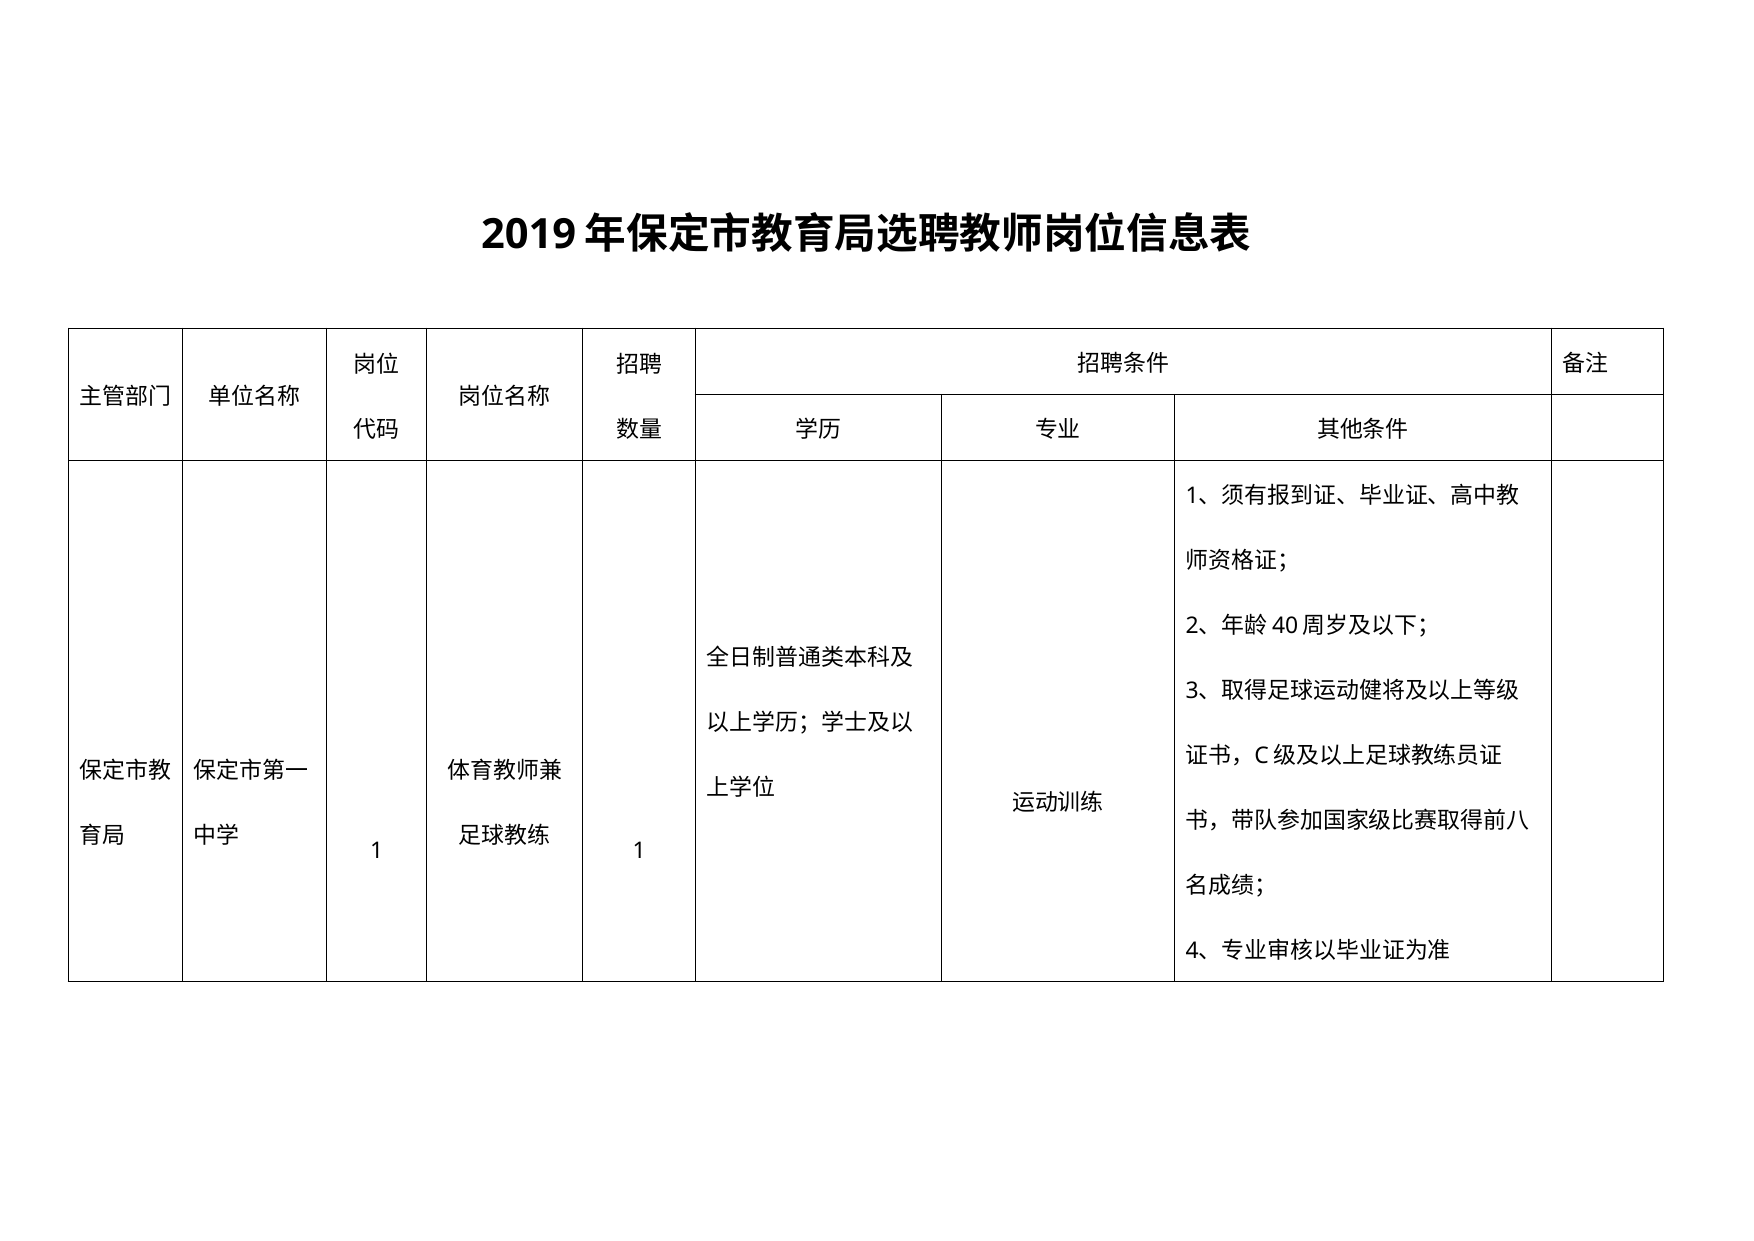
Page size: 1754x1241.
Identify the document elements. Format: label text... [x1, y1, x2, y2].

table_cell [1552, 395, 1663, 460]
table_cell 保定市教育局 [69, 461, 182, 981]
table_cell 主管部门 [69, 329, 182, 460]
table_cell 1 [583, 461, 695, 981]
table_cell 学历 [696, 395, 941, 460]
table_cell 岗位 代码 [327, 329, 426, 460]
table_cell 全日制普通类本科及以上学历；学士及以上学位 [696, 461, 941, 981]
table_cell 保定市第一中学 [183, 461, 326, 981]
table_cell 体育教师兼足球教练 [427, 461, 582, 981]
table_cell 招聘条件 [696, 329, 1551, 394]
table_cell 招聘 数量 [583, 329, 695, 460]
table_cell 单位名称 [183, 329, 326, 460]
table_cell 运动训练 [942, 461, 1174, 981]
table_cell 专业 [942, 395, 1174, 460]
table_cell 其他条件 [1175, 395, 1551, 460]
table_cell 岗位名称 [427, 329, 582, 460]
table_cell 1、须有报到证、毕业证、高中教师资格证； 2、年龄40周岁及以下； 3、取得足球运动健将及以上等级证书，C级及以上足球教练员证书，带队参加国家级比赛取得前八名成绩； 4、专业审核以毕业证为准 [1175, 461, 1551, 981]
table_cell 备注 [1552, 329, 1663, 394]
table_cell 1 [327, 461, 426, 981]
table_cell [1552, 461, 1663, 981]
table_header 2019年保定市教育局选聘教师岗位信息表 [68, 198, 1664, 328]
